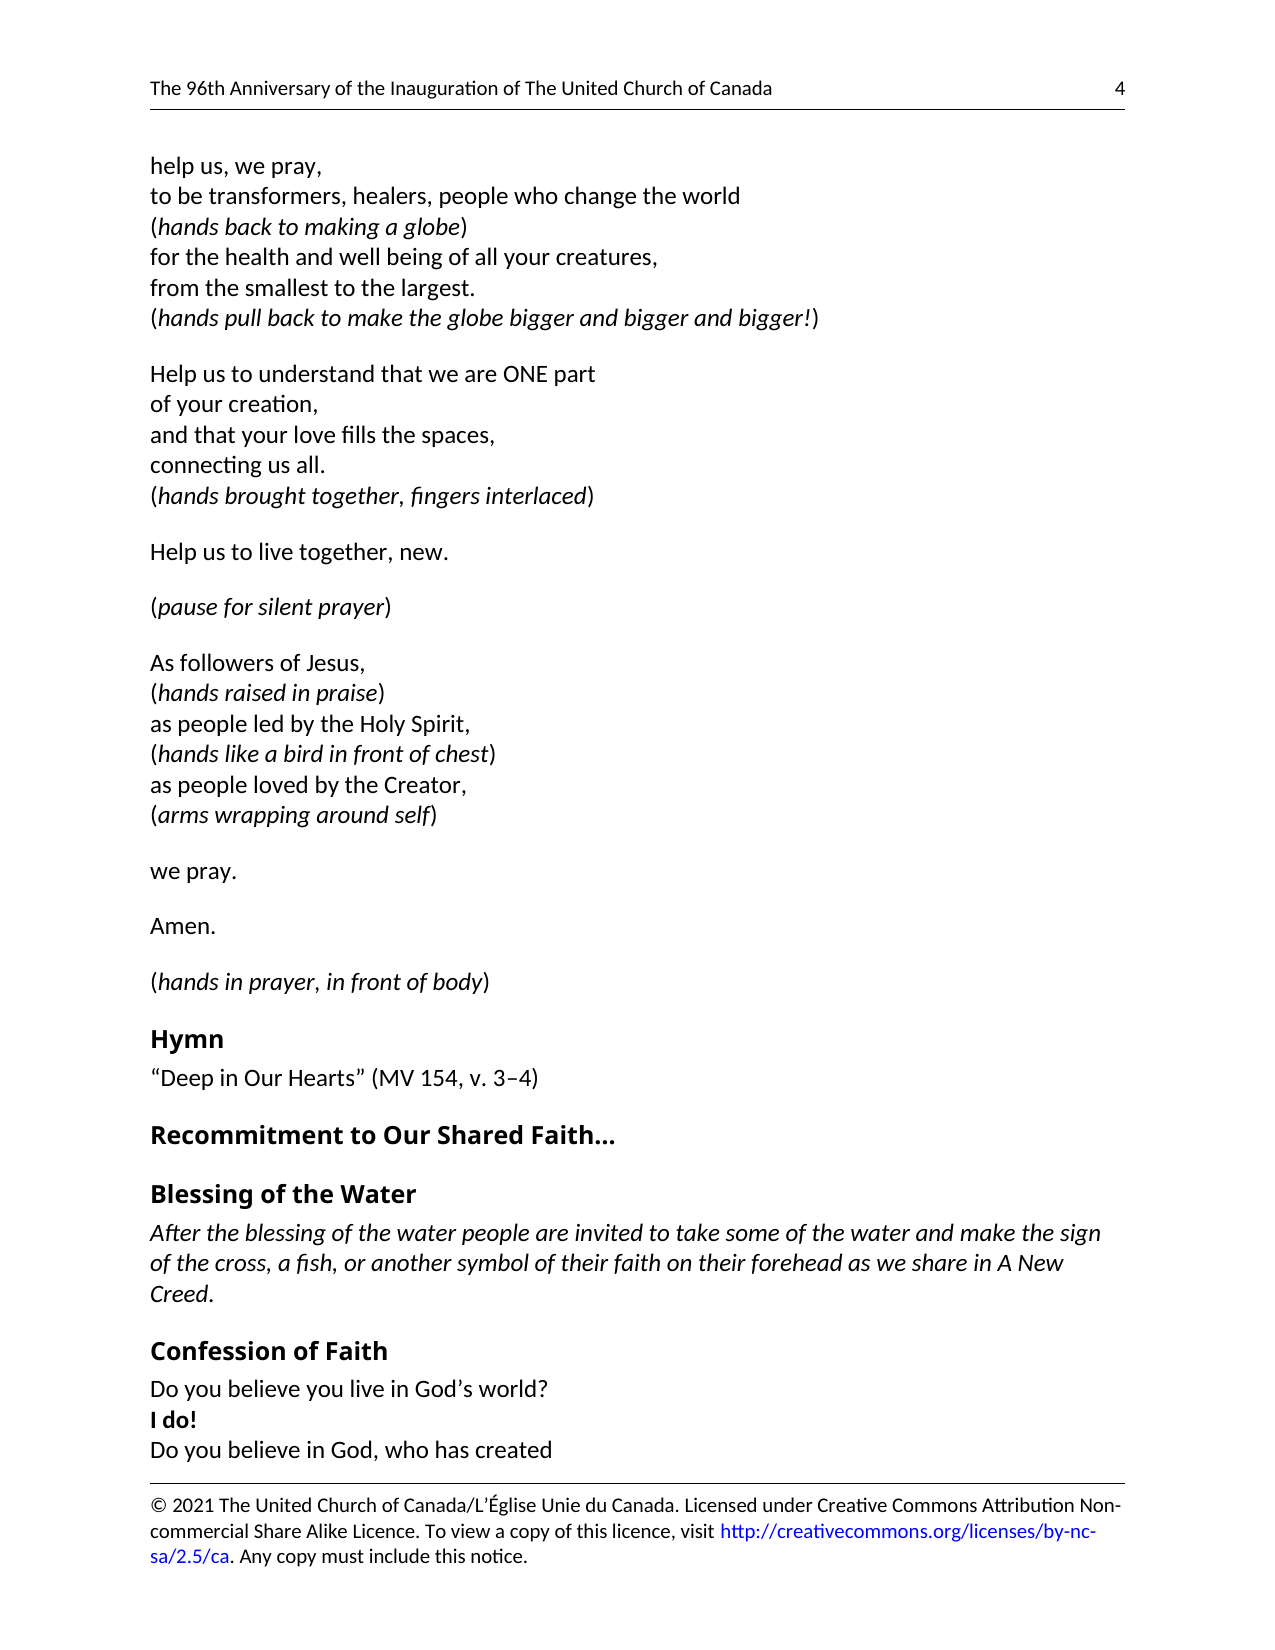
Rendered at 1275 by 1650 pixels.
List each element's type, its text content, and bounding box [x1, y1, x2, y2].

subtitle Recommitment to Our Shared Faith… [150, 1117, 1125, 1151]
subtitle Confession of Faith [150, 1333, 1125, 1367]
text Help us to live together, new. [150, 536, 1125, 566]
text As followers of Jesus, (hands raised in praise) as people led by the Holy Spirit, (hands like a bird in front of chest) as people loved by the Creator, (arms wrapping around self) [150, 647, 1125, 830]
text Amen. [150, 910, 1125, 941]
text Help us to understand that we are ONE part of your creation, and that your love fills the spaces, connecting us all. (hands brought together, fingers interlaced) [150, 358, 1125, 511]
text (hands in prayer, in front of body) [150, 966, 1125, 996]
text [150, 1373, 1125, 1465]
subtitle Hymn [150, 1021, 1125, 1056]
text (pause for silent prayer) [150, 591, 1125, 622]
subtitle Blessing of the Water [150, 1176, 1125, 1210]
text After the blessing of the water people are invited to take some of the water and make the sign of the cross, a fish, or another symbol of their faith on their forehead as we share in A New Creed. [150, 1217, 1125, 1308]
text “Deep in Our Hearts” (MV 154, v. 3‒4) [150, 1062, 1125, 1092]
text help us, we pray, to be transformers, healers, people who change the world (hands back to making a globe) for the health and well being of all your creatures, from the smallest to the largest. (hands pull back to make the globe bigger and bigger and bigger!) [150, 150, 1125, 333]
text we pray. [150, 855, 1125, 885]
